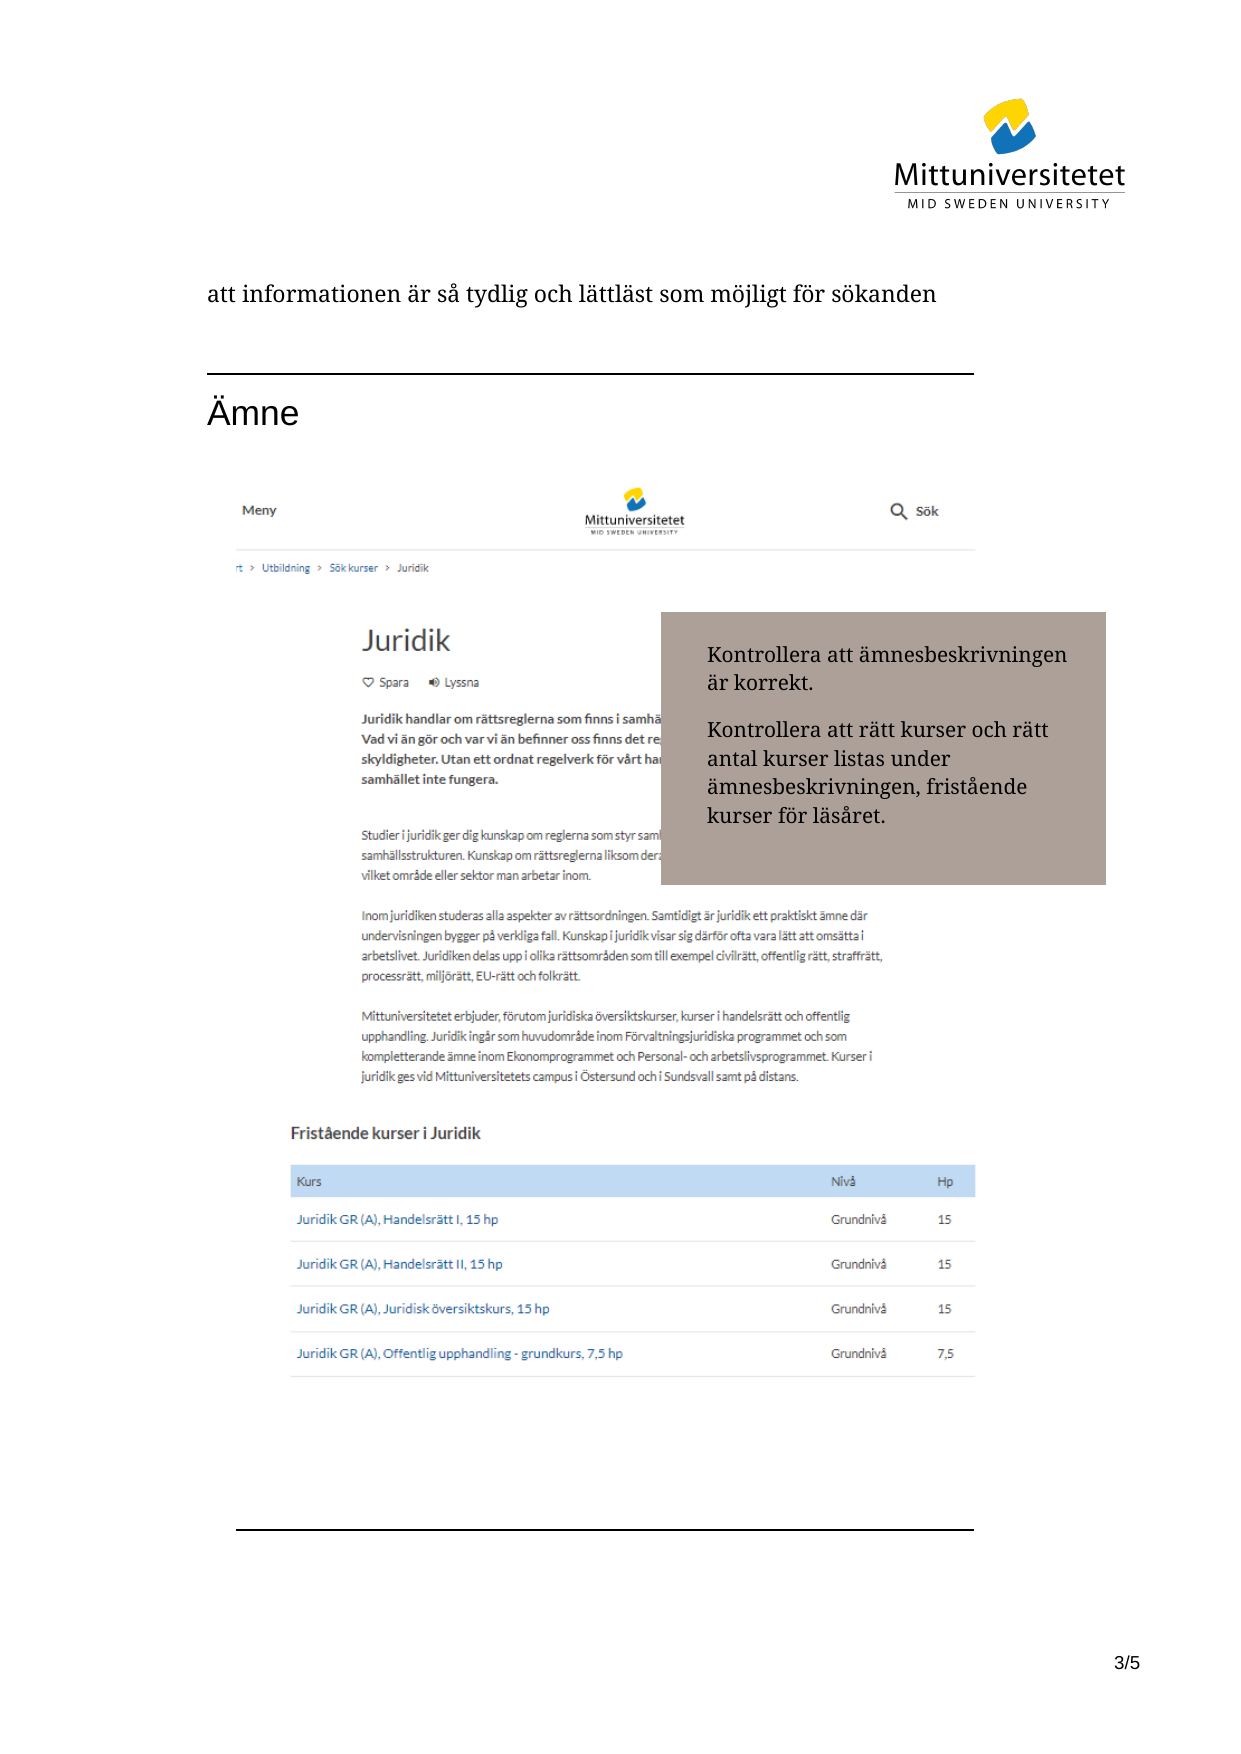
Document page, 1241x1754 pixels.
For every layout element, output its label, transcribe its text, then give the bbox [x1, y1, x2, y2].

subtitle Ämne [207, 392, 974, 432]
picture [891, 96, 1130, 218]
picture [236, 479, 976, 1386]
text att informationen är så tydlig och lättläst som möjligt för sökanden [207, 278, 974, 373]
